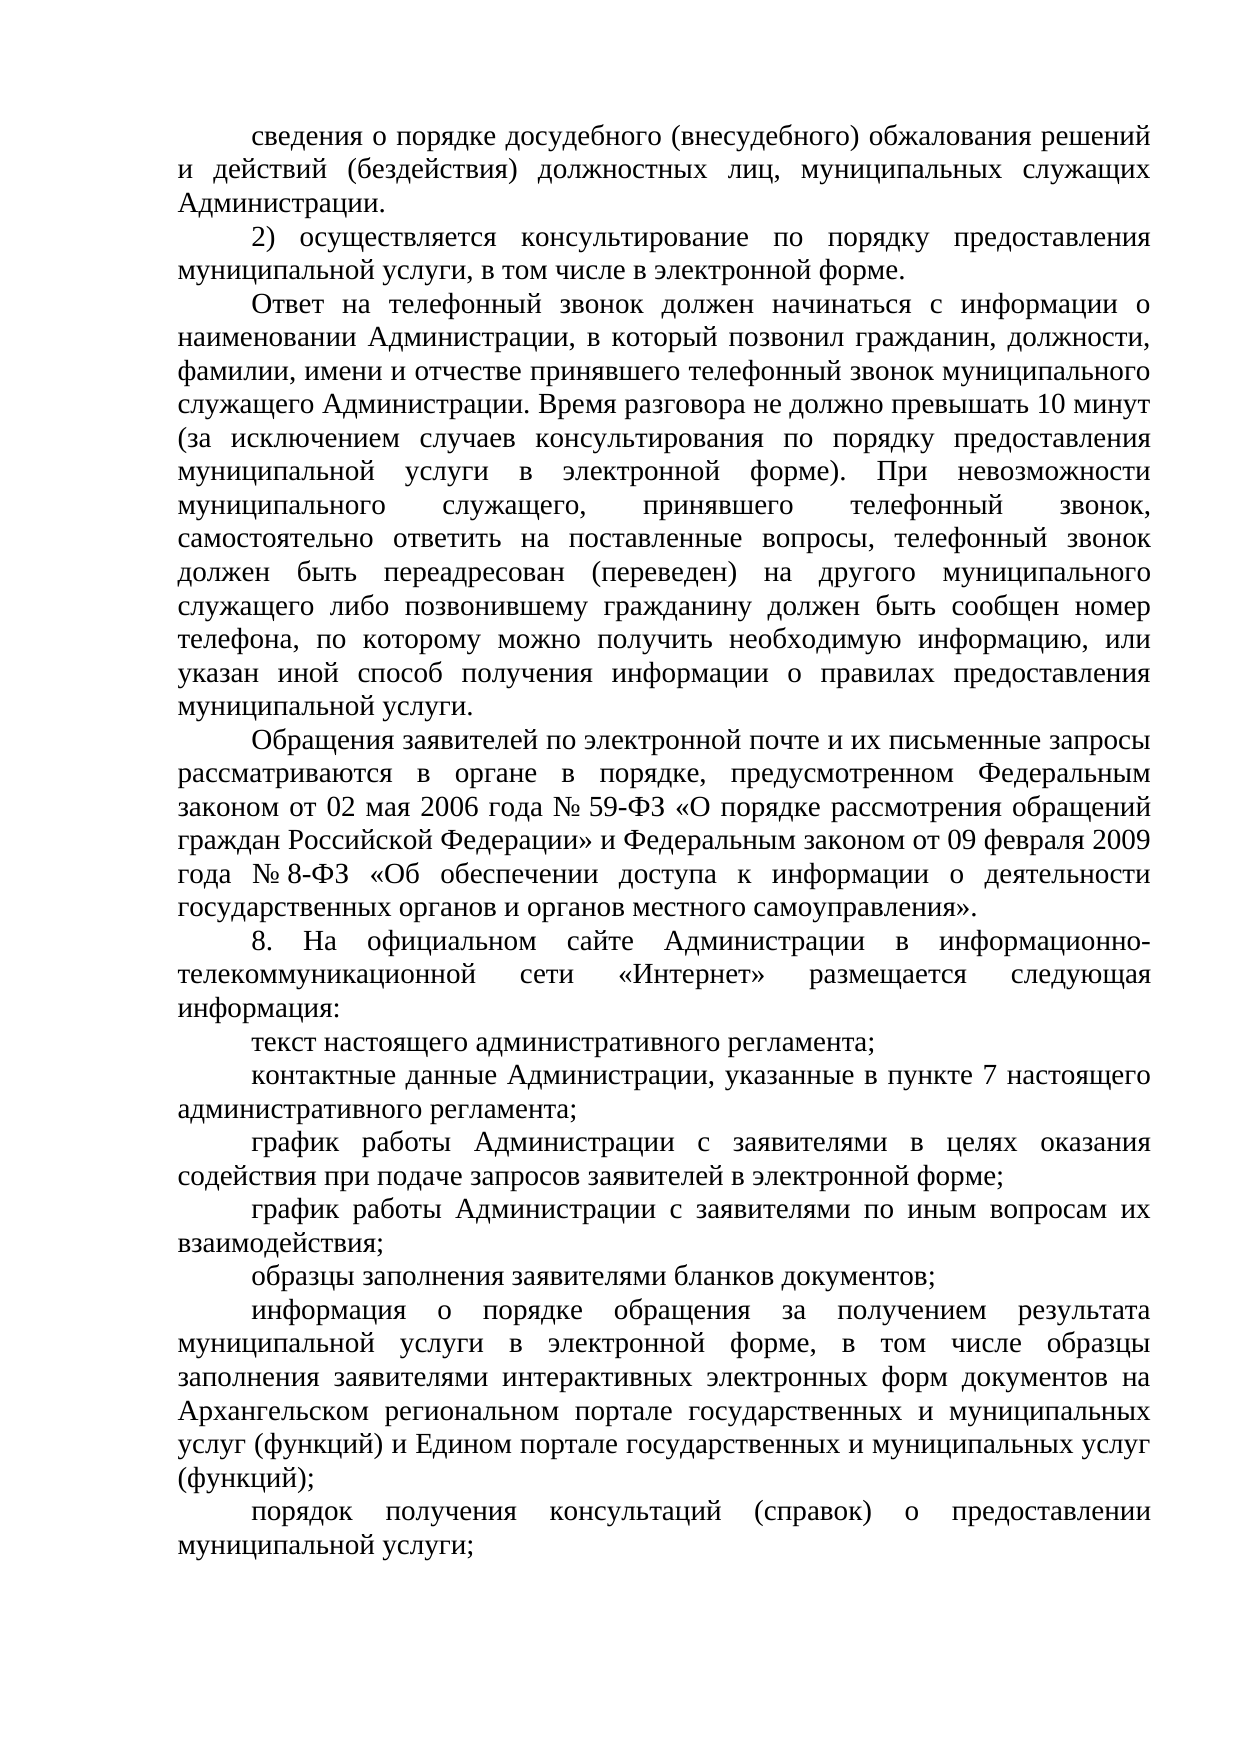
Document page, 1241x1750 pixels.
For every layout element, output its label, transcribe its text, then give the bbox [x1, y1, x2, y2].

text график работы Администрации с заявителями в целях оказания содействия при подаче запросов заявителей в электронной форме; [177, 1124, 1152, 1191]
text график работы Администрации с заявителями по иным вопросам их взаимодействия; [177, 1191, 1152, 1258]
text Ответ на телефонный звонок должен начинаться с информации о наименовании Администрации, в который позвонил гражданин, должности, фамилии, имени и отчестве принявшего телефонный звонок муниципального служащего Администрации. Время разговора не должно превышать 10 минут (за исключением случаев консультирования по порядку предоставления муниципальной услуги в электронной форме). При невозможности муниципального служащего, принявшего телефонный звонок, самостоятельно ответить на поставленные вопросы, телефонный звонок должен быть переадресован (переведен) на другого муниципального служащего либо позвонившему гражданину должен быть сообщен номер телефона, по которому можно получить необходимую информацию, или указан иной способ получения информации о правилах предоставления муниципальной услуги. [177, 286, 1152, 722]
text 8. На официальном сайте Администрации в информационно-телекоммуникационной сети «Интернет» размещается следующая информация: [177, 923, 1152, 1024]
text образцы заполнения заявителями бланков документов; [177, 1258, 1152, 1292]
text 2) осуществляется консультирование по порядку предоставления муниципальной услуги, в том числе в электронной форме. [177, 219, 1152, 286]
text Обращения заявителей по электронной почте и их письменные запросы рассматриваются в органе в порядке, предусмотренном Федеральным законом от 02 мая 2006 года № 59-ФЗ «О порядке рассмотрения обращений граждан Российской Федерации» и Федеральным законом от 09 февраля 2009 года № 8-ФЗ «Об обеспечении доступа к информации о деятельности государственных органов и органов местного самоуправления». [177, 722, 1152, 923]
text порядок получения консультаций (справок) о предоставлении муниципальной услуги; [177, 1493, 1152, 1560]
text сведения о порядке досудебного (внесудебного) обжалования решений и действий (бездействия) должностных лиц, муниципальных служащих Администрации. [177, 118, 1152, 219]
text текст настоящего административного регламента; [177, 1024, 1152, 1057]
text контактные данные Администрации, указанные в пункте 7 настоящего административного регламента; [177, 1057, 1152, 1124]
text информация о порядке обращения за получением результата муниципальной услуги в электронной форме, в том числе образцы заполнения заявителями интерактивных электронных форм документов на Архангельском региональном портале государственных и муниципальных услуг (функций) и Едином портале государственных и муниципальных услуг (функций); [177, 1292, 1152, 1493]
